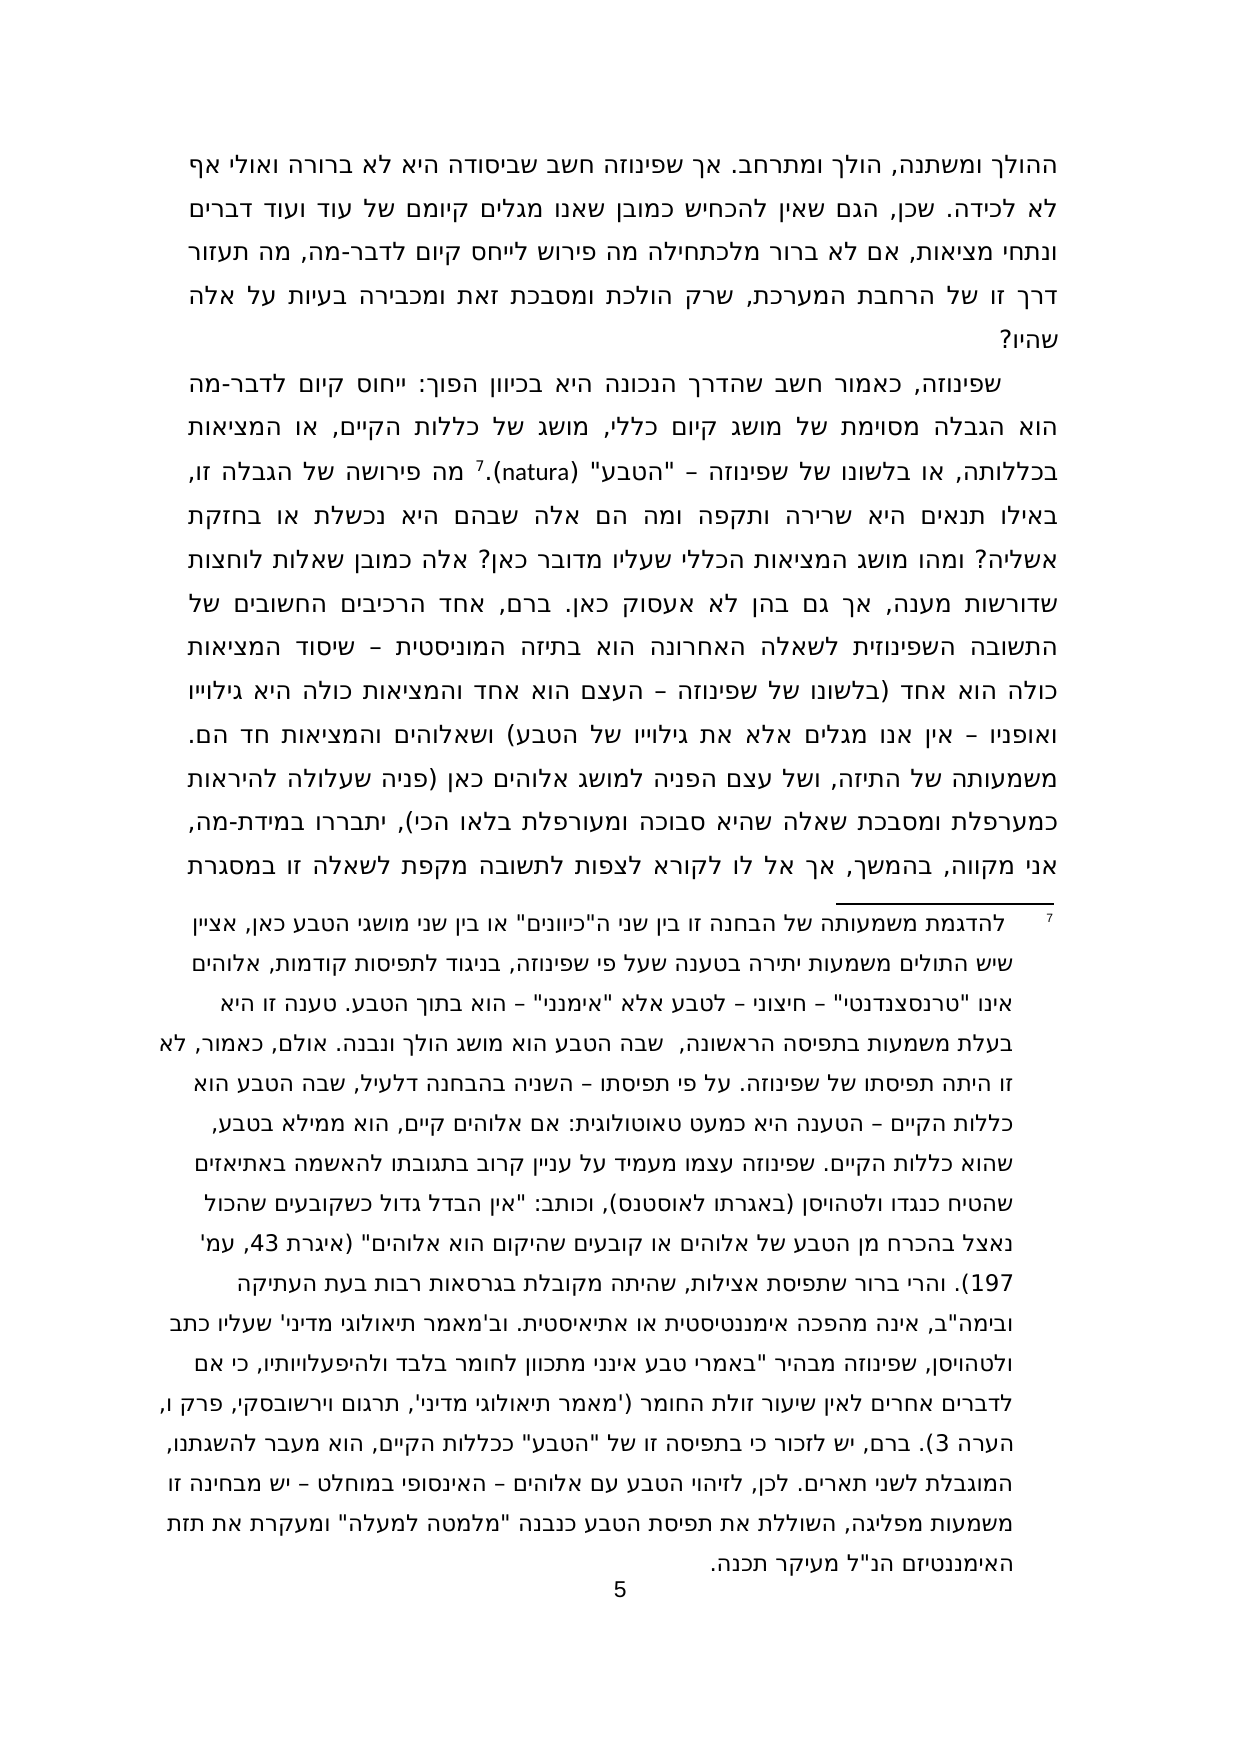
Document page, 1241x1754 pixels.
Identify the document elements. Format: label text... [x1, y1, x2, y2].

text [187, 150, 1059, 354]
text שפינוזה, כאמור חשב שהדרך הנכונה היא בכיוון הפוך: ייחוס קיום לדבר-מה הוא הגבלה מסוימת של מושג קיום כללי, מושג של כללות הקיים, או המציאות בכללותה, או בלשונו של שפינוזה – "הטבע" (natura). מה פירושה של הגבלה זו, באילו תנאים היא שרירה ותקפה ומה הם אלה שבהם היא נכשלת או בחזקת אשליה? ומהו מושג המציאות הכללי שעליו מדובר כאן? אלה כמובן שאלות לוחצות שדורשות מענה, אך גם בהן לא אעסוק כאן. ברם, אחד הרכיבים החשובים של התשובה השפינוזית לשאלה האחרונה הוא בתיזה המוניסטית – שיסוד המציאות כולה הוא אחד (בלשונו של שפינוזה – העצם הוא אחד והמציאות כולה היא גילוייו ואופניו – אין אנו מגלים אלא את גילוייו של הטבע) ושאלוהים והמציאות חד הם. משמעותה של התיזה, ושל עצם הפניה למושג אלוהים כאן (פניה שעלולה להיראות כמערפלת ומסבכת שאלה שהיא סבוכה ומעורפלת בלאו הכי), יתבררו במידת-מה, אני מקווה, בהמשך, אך אל לו לקורא לצפות לתשובה מקפת לשאלה זו במסגרת מאמר זה. כמו כן, אל לו לצפות לביאור מספיק של מונחים מרכזיים שיידונו כאן. אנו עוסקים בבעיה מטאפיסית "כבדה" ובמושגים עמוסי היסטוריה ומשמעויות, בראשם מושגי העצם (substantia), התואר (attributum), הסיבה (לרבות סיבת-עצמו causa sui) והאינסופיות. כל אלה (ואחרים) דורשים הסבר שלא אוכל לספקו כאן, ואני מניח היכרות, ולו כללית, איתם ועם עיקרי שיטת שפינוזה. יזכור-נא הקורא כי אף לאחד מהם אין משמעות כללית ברורה, והם מתפרשים בכל שיטה פילוסופית, בצורה שביאורה וביאור קשריה עם משמעותם בשיטות אחרות הוא כשלעצמו בדרך כלל משימה פילוסופית לא פשוטה. [187, 369, 1059, 881]
